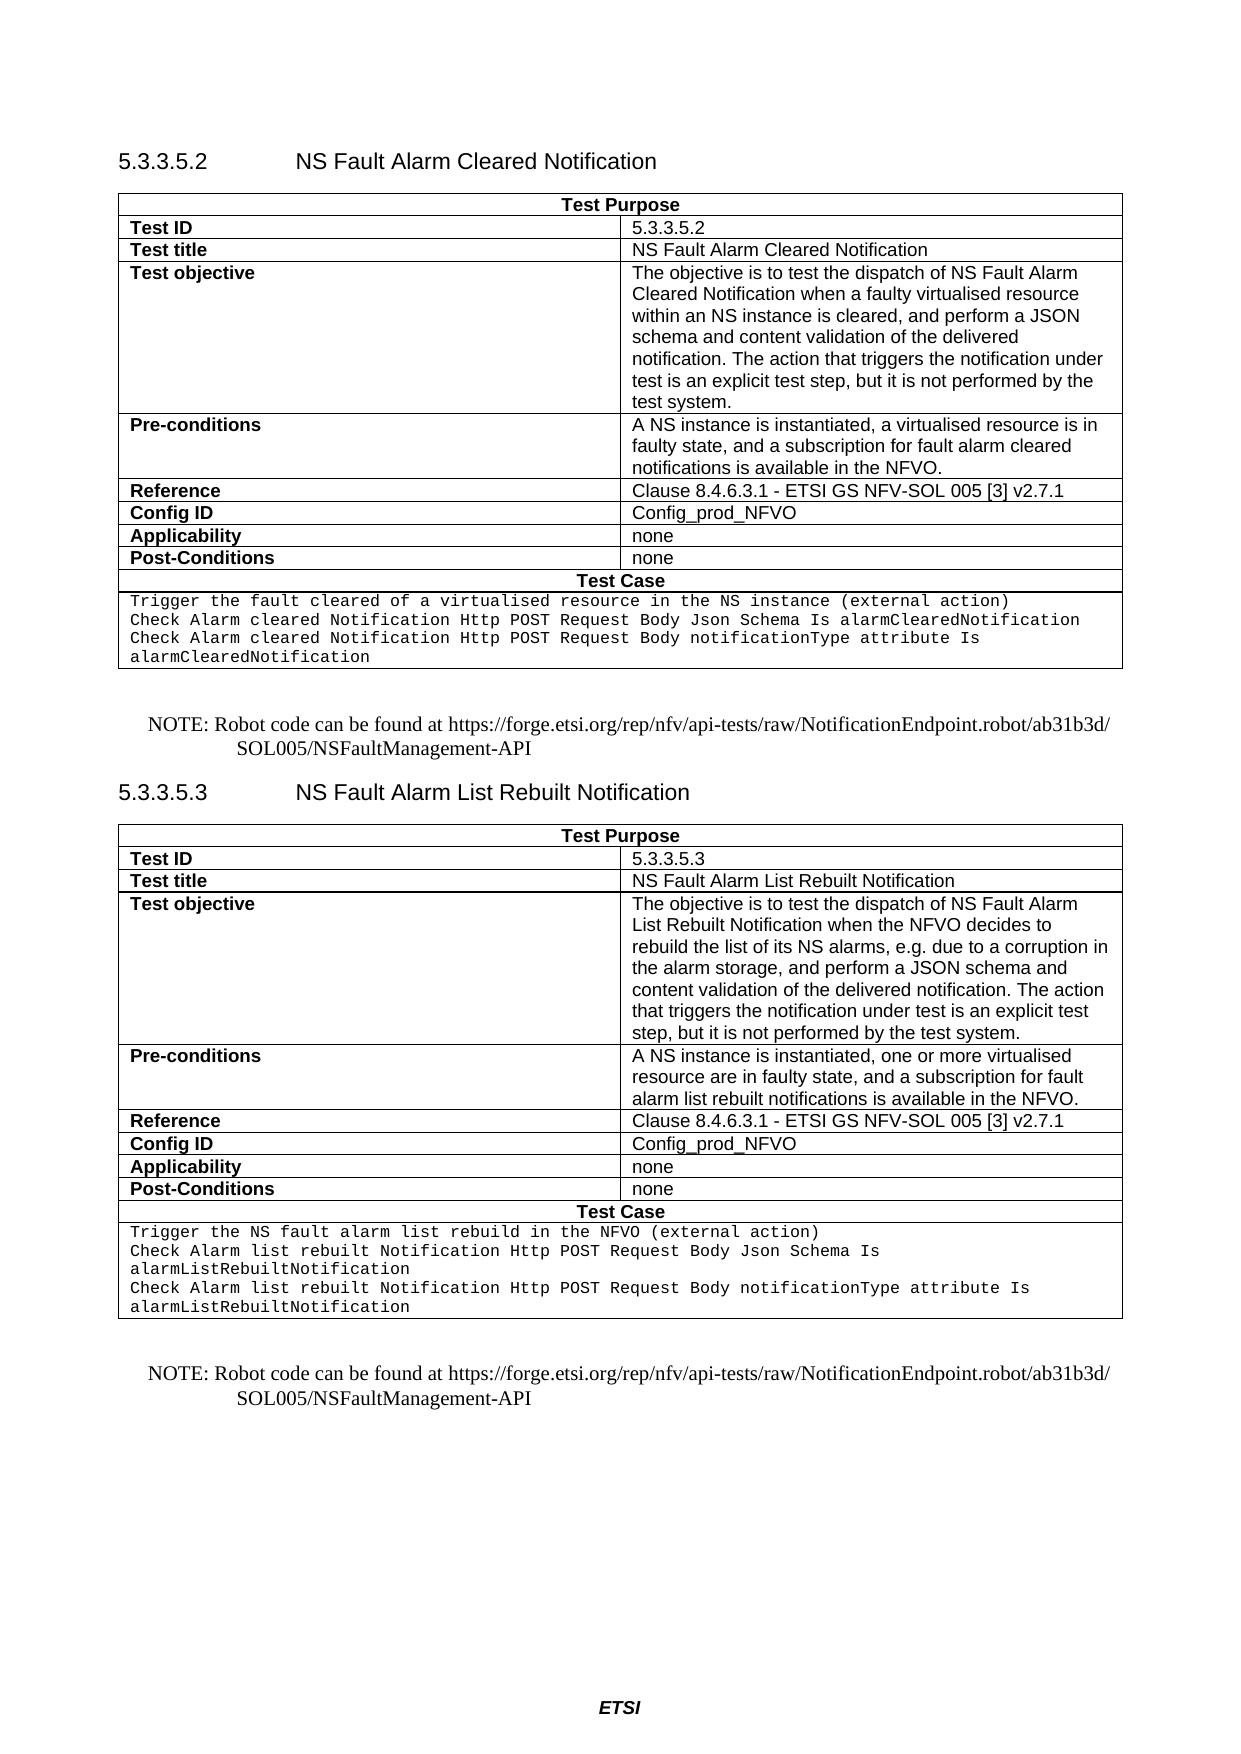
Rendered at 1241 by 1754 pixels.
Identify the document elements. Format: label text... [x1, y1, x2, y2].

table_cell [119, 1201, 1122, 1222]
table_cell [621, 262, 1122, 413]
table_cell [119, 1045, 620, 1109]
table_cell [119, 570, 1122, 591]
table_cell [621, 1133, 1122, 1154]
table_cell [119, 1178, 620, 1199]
text NOTE: Robot code can be found at https://forge.etsi.org/rep/nfv/api-tests/raw/NotificationEndpoint.robot/ab31b3d/SOL005/NSFaultManagement-API [148, 712, 1122, 760]
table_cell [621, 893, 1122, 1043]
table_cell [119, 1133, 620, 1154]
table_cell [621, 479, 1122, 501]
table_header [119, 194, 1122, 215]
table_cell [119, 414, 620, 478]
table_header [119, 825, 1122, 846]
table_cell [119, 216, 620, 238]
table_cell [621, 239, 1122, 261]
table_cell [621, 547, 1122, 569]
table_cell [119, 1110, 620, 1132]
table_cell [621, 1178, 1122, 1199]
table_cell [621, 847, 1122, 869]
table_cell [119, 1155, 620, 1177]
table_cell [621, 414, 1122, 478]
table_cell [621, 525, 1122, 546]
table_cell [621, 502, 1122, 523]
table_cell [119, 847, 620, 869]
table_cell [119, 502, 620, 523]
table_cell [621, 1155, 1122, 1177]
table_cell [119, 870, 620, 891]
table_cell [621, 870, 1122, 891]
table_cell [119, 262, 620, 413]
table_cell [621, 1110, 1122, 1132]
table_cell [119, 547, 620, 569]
subtitle 5.3.3.5.2 NS Fault Alarm Cleared Notification [118, 148, 1122, 174]
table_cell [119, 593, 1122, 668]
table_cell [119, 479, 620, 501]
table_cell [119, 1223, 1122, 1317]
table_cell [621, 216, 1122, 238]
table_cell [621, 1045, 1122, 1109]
subtitle 5.3.3.5.3 NS Fault Alarm List Rebuilt Notification [118, 778, 1122, 805]
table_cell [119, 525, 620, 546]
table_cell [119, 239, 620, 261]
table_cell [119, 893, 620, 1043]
text NOTE: Robot code can be found at https://forge.etsi.org/rep/nfv/api-tests/raw/NotificationEndpoint.robot/ab31b3d/SOL005/NSFaultManagement-API [148, 1361, 1122, 1409]
